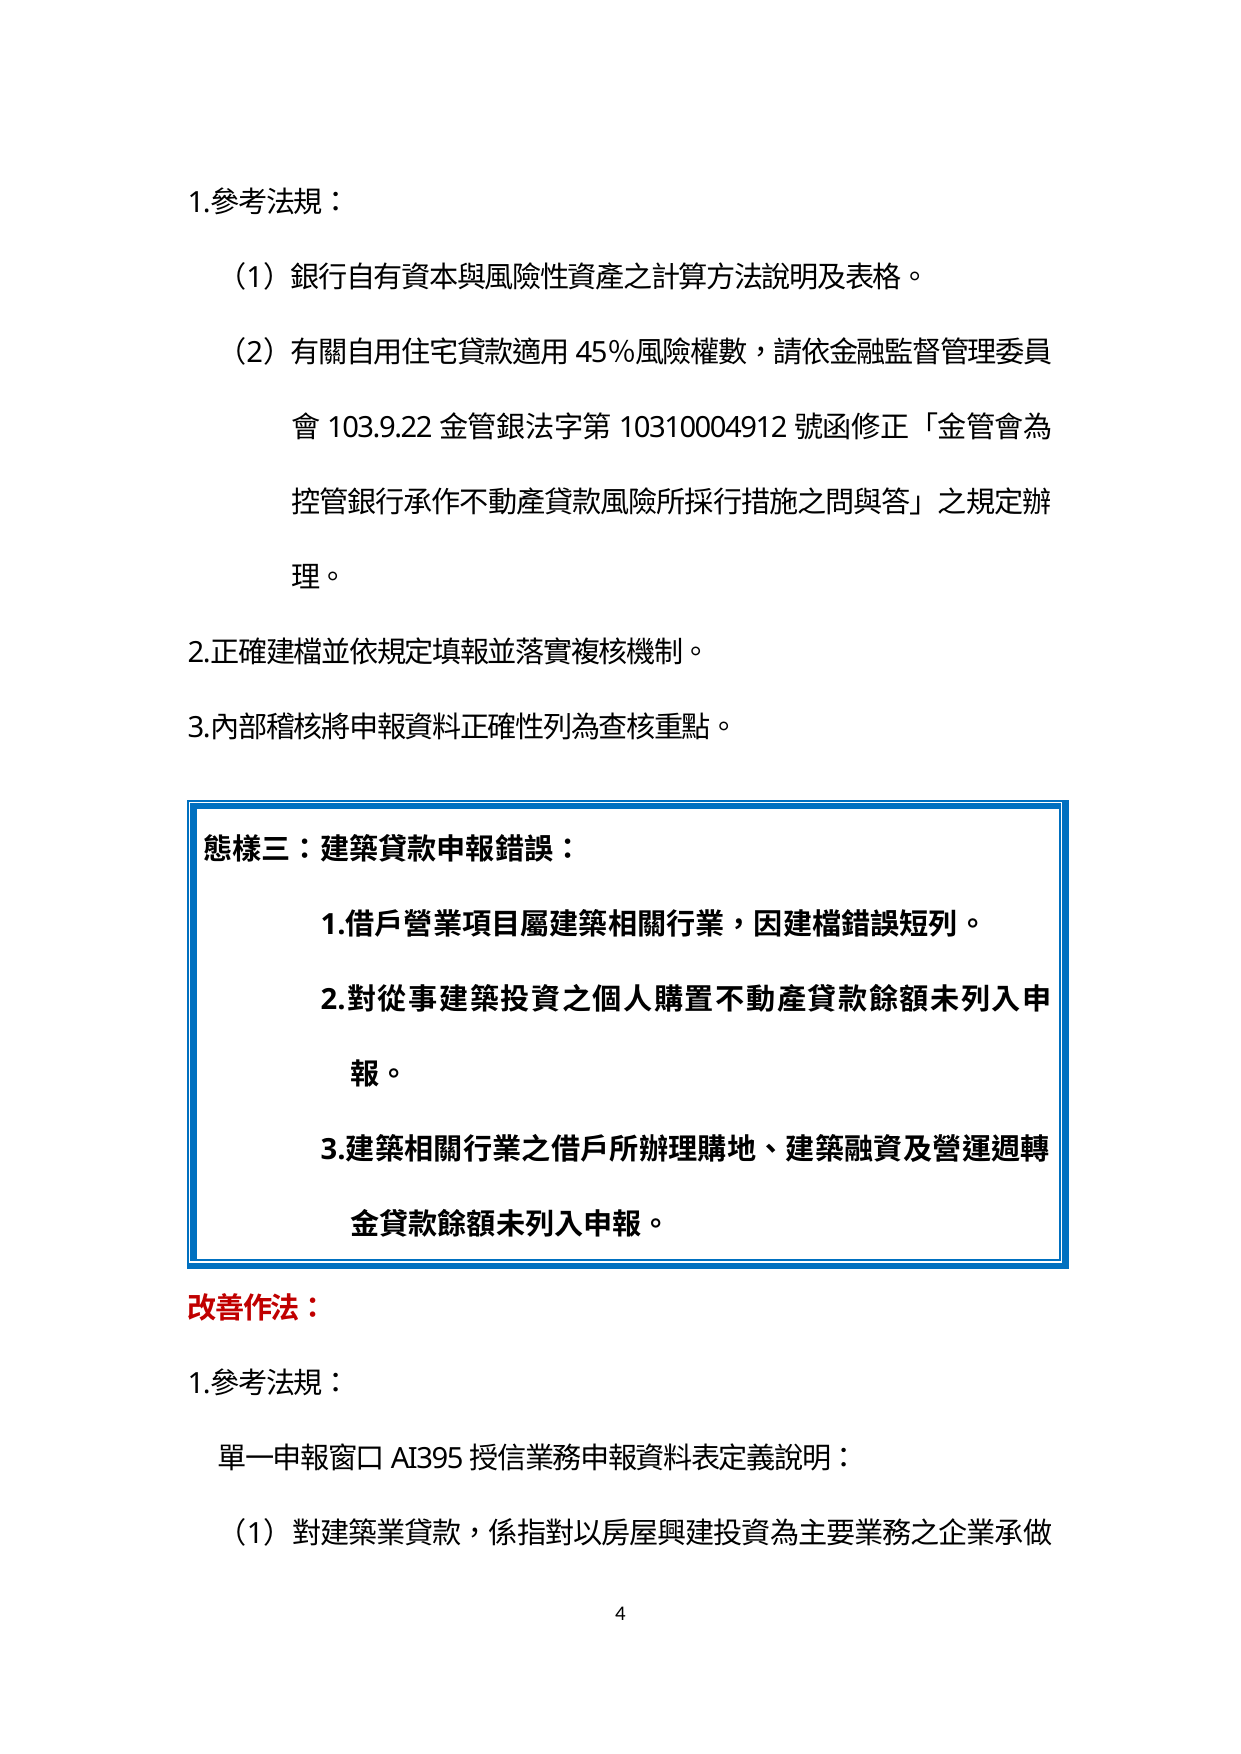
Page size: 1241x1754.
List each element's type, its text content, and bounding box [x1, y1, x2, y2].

text （1）銀行自有資本與風險性資產之計算方法說明及表格。 [217, 237, 1053, 312]
text （2）有關自用住宅貸款適用45％風險權數，請依金融監督管理委員會103.9.22金管銀法字第10310004912號函修正「金管會為控管銀行承作不動產貸款風險所採行措施之問與答」之規定辦理。 [217, 312, 1053, 612]
text 單一申報窗口AI395授信業務申報資料表定義說明： [217, 1419, 1053, 1494]
text 2.正確建檔並依規定填報並落實複核機制。 [187, 612, 1053, 687]
text 3.內部稽核將申報資料正確性列為查核重點。 [187, 687, 1053, 762]
text 1.參考法規： [187, 162, 1053, 237]
table_header 態樣三：建築貸款申報錯誤： 1.借戶營業項目屬建築相關行業，因建檔錯誤短列。 2.對從事建築投資之個人購置不動產貸款餘額未列入申報。 3.建築相關行業之借戶所辦理購地、建築融資及營運週轉金貸款餘額未列入申報。 [197, 809, 1059, 1259]
text 1.參考法規： [187, 1344, 1053, 1419]
text 改善作法： [187, 1269, 1053, 1344]
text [217, 1494, 1053, 1569]
